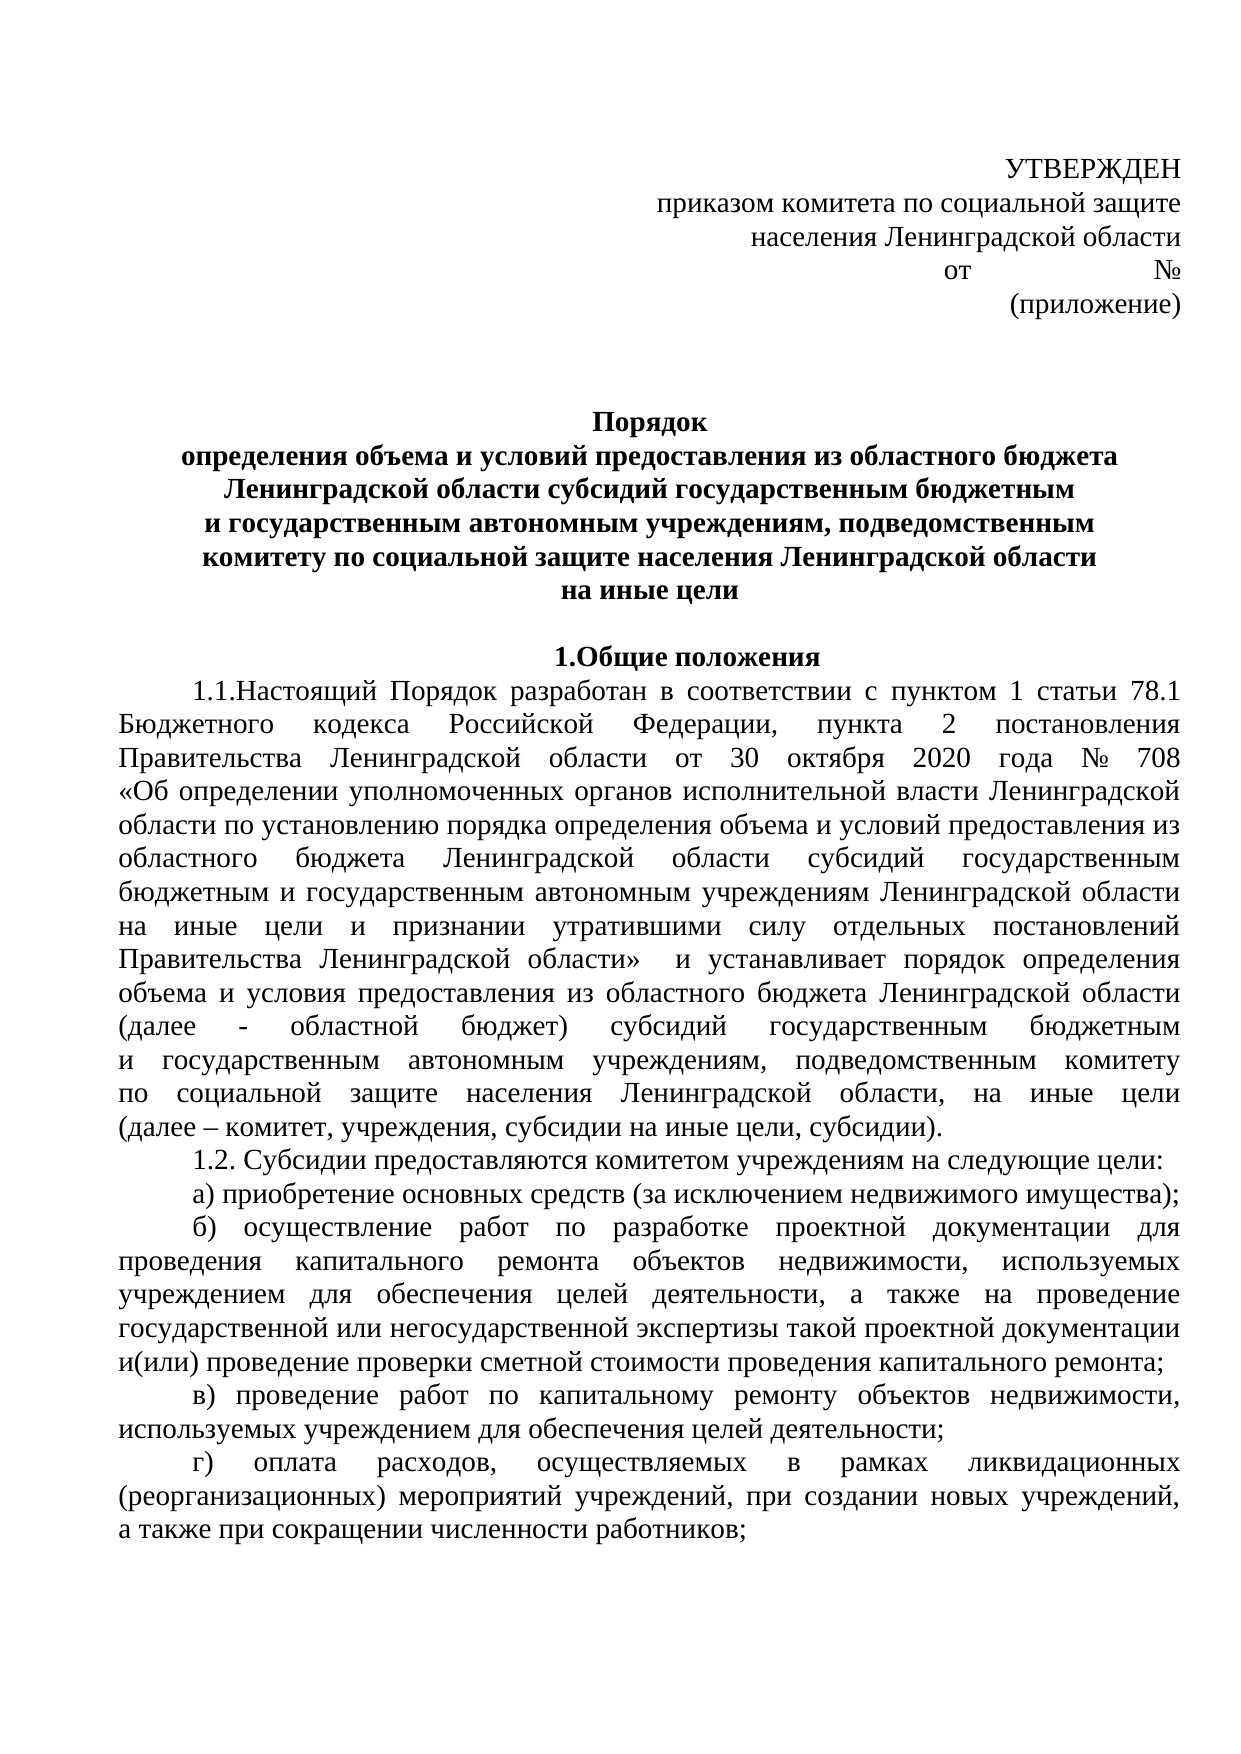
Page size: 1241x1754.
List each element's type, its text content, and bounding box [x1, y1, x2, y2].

text УТВЕРЖДЕН [118, 152, 1181, 185]
text от № [118, 252, 1181, 286]
text на иные цели [118, 572, 1181, 606]
text определения объема и условий предоставления из областного бюджета Ленинградской области субсидий государственным бюджетным [118, 438, 1181, 505]
text и государственным автономным учреждениям, подведомственным [118, 505, 1181, 539]
list 1.Общие положения [193, 639, 1181, 673]
text (приложение) [118, 286, 1181, 319]
text населения Ленинградской области [118, 219, 1181, 252]
text приказом комитета по социальной защите [118, 185, 1181, 219]
text Порядок [118, 404, 1181, 438]
text 1.2. Субсидии предоставляются комитетом учреждениям на следующие цели: [118, 1142, 1181, 1176]
list в) проведение работ по капитальному ремонту объектов недвижимости, используемых учреждением для обеспечения целей деятельности; [118, 1377, 1181, 1444]
text комитету по социальной защите населения Ленинградской области [118, 539, 1181, 572]
list г) оплата расходов, осуществляемых в рамках ликвидационных (реорганизационных) мероприятий учреждений, при создании новых учреждений, а также при сокращении численности работников; [118, 1444, 1181, 1545]
text 1.1.Настоящий Порядок разработан в соответствии с пунктом 1 статьи 78.1 Бюджетного кодекса Российской Федерации, пункта 2 постановления Правительства Ленинградской области от 30 октября 2020 года № 708 «Об определении уполномоченных органов исполнительной власти Ленинградской области по установлению порядка определения объема и условий предоставления из областного бюджета Ленинградской области субсидий государственным бюджетным и государственным автономным учреждениям Ленинградской области на иные цели и признании утратившими силу отдельных постановлений Правительства Ленинградской области» и устанавливает порядок определения объема и условия предоставления из областного бюджета Ленинградской области (далее - областной бюджет) субсидий государственным бюджетным и государственным автономным учреждениям, подведомственным комитету по социальной защите населения Ленинградской области, на иные цели (далее – комитет, учреждения, субсидии на иные цели, субсидии). [118, 673, 1181, 1142]
list а) приобретение основных средств (за исключением недвижимого имущества); [118, 1176, 1181, 1209]
list б) осуществление работ по разработке проектной документации для проведения капитального ремонта объектов недвижимости, используемых учреждением для обеспечения целей деятельности, а также на проведение государственной или негосударственной экспертизы такой проектной документации и(или) проведение проверки сметной стоимости проведения капитального ремонта; [118, 1209, 1181, 1377]
